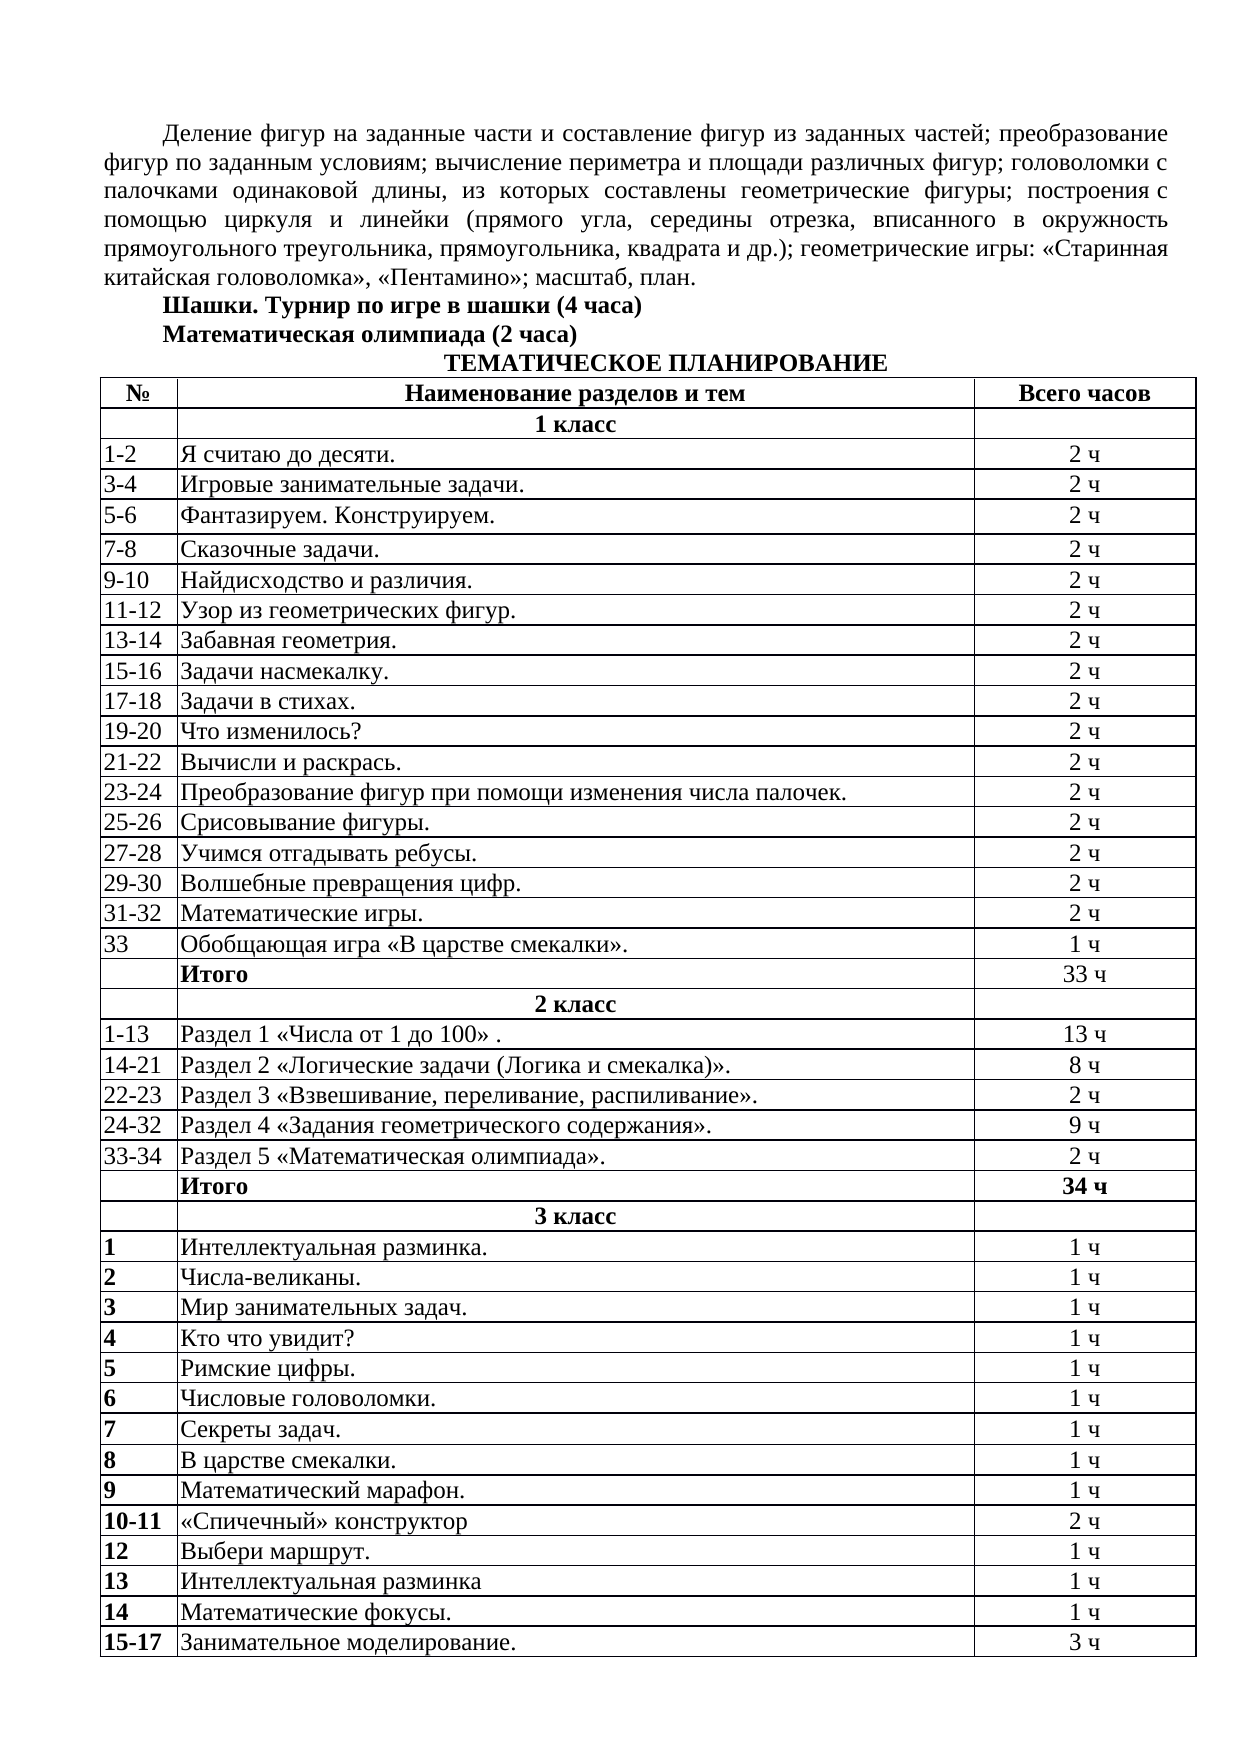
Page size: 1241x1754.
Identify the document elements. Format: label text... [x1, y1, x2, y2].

table_cell 9 ч [975, 1111, 1195, 1139]
table_cell 1 ч [975, 1445, 1195, 1474]
table_cell 8 ч [975, 1050, 1195, 1079]
table_cell Математические игры. [178, 898, 974, 927]
table_cell «Спичечный» конструктор [178, 1506, 974, 1534]
table_cell Волшебные превращения цифр. [178, 868, 974, 897]
table_cell Что изменилось? [178, 717, 974, 745]
table_cell 29-30 [101, 868, 177, 897]
table_cell Раздел 5 «Математическая олимпиада». [178, 1141, 974, 1169]
table_cell Интеллектуальная разминка. [178, 1232, 974, 1261]
table_cell [101, 1202, 177, 1230]
table_cell 2 ч [975, 717, 1195, 745]
table_cell [975, 1202, 1195, 1230]
table_cell Раздел 4 «Задания геометрического содержания». [178, 1111, 974, 1139]
table_cell 34 ч [975, 1171, 1195, 1200]
table_cell 2 ч [975, 500, 1195, 533]
table_cell 21-22 [101, 747, 177, 776]
table_cell 2 [101, 1262, 177, 1291]
table_cell 22-23 [101, 1080, 177, 1109]
table_cell 4 [101, 1323, 177, 1351]
text ТЕМАТИЧЕСКОЕ ПЛАНИРОВАНИЕ [162, 348, 1169, 377]
table_cell 11-12 [101, 595, 177, 624]
table_cell Сказочные задачи. [178, 535, 974, 563]
table_cell 2 класс [178, 989, 974, 1018]
table_cell 1-13 [101, 1020, 177, 1048]
table_cell 7-8 [101, 535, 177, 563]
table_cell Фантазируем. Конструируем. [178, 500, 974, 533]
table_cell 1-2 [101, 439, 177, 468]
table_cell 15-17 [101, 1627, 177, 1656]
table_cell 12 [101, 1536, 177, 1565]
table_cell [101, 989, 177, 1018]
table_cell Задачи в стихах. [178, 686, 974, 715]
table_cell Мир занимательных задач. [178, 1292, 974, 1321]
table_cell 15-16 [101, 656, 177, 684]
table_cell 2 ч [975, 1141, 1195, 1169]
table_cell 2 ч [975, 565, 1195, 594]
table_header Всего часов [975, 378, 1195, 407]
table_cell [101, 959, 177, 988]
table_cell 2 ч [975, 777, 1195, 806]
table_cell Секреты задач. [178, 1414, 974, 1443]
table_cell 3-4 [101, 470, 177, 498]
table_cell 1 ч [975, 1383, 1195, 1412]
table_cell Игровые занимательные задачи. [178, 470, 974, 498]
table_cell 10-11 [101, 1506, 177, 1534]
table_cell 13-14 [101, 626, 177, 654]
table_cell 2 ч [975, 656, 1195, 684]
table_cell Числа-великаны. [178, 1262, 974, 1291]
table_cell 1 ч [975, 1597, 1195, 1625]
table_cell Итого [178, 1171, 974, 1200]
table_cell Вычисли и раскрась. [178, 747, 974, 776]
table_cell Я считаю до десяти. [178, 439, 974, 468]
table_cell Математический марафон. [178, 1476, 974, 1504]
text Деление фигур на заданные части и составление фигур из заданных частей; преобразование фигур по заданным условиям; вычисление периметра и площади различных фигур; головоломки с палочками одинаковой длины, из которых составлены геометрические фигуры; построения с помощью циркуля и линейки (прямого угла, середины отрезка, вписанного в окружность прямоугольного треугольника, прямоугольника, квадрата и др.); геометрические игры: «Старинная китайская головоломка», «Пентамино»; масштаб, план. [103, 118, 1169, 291]
table_cell Задачи насмекалку. [178, 656, 974, 684]
table_cell 3 ч [975, 1627, 1195, 1656]
table_cell 27-28 [101, 838, 177, 866]
table_cell 2 ч [975, 807, 1195, 836]
table_cell 1 ч [975, 1414, 1195, 1443]
table_cell 17-18 [101, 686, 177, 715]
table_cell В царстве смекалки. [178, 1445, 974, 1474]
table_cell 9 [101, 1476, 177, 1504]
table_cell 1 ч [975, 1536, 1195, 1565]
table_cell 23-24 [101, 777, 177, 806]
table_cell Узор из геометрических фигур. [178, 595, 974, 624]
table_cell 1 ч [975, 1262, 1195, 1291]
table_cell 3 класс [178, 1202, 974, 1230]
table_cell 2 ч [975, 1080, 1195, 1109]
table_cell 1 [101, 1232, 177, 1261]
table_cell Раздел 1 «Числа от 1 до 100» . [178, 1020, 974, 1048]
table_cell Раздел 3 «Взвешивание, переливание, распиливание». [178, 1080, 974, 1109]
table_cell 1 класс [178, 409, 974, 437]
table_cell 7 [101, 1414, 177, 1443]
table_cell 2 ч [975, 838, 1195, 866]
table_cell 24-32 [101, 1111, 177, 1139]
table_cell 2 ч [975, 1506, 1195, 1534]
table_cell 33-34 [101, 1141, 177, 1169]
table_cell 2 ч [975, 747, 1195, 776]
table_cell [975, 409, 1195, 437]
table_cell [101, 409, 177, 437]
table_cell 1 ч [975, 1232, 1195, 1261]
table_cell 33 [101, 929, 177, 957]
table_header № [101, 378, 177, 407]
table_cell 14 [101, 1597, 177, 1625]
text Шашки. Турнир по игре в шашки (4 часа) [103, 291, 1169, 319]
table_cell Итого [178, 959, 974, 988]
table_cell 14-21 [101, 1050, 177, 1079]
text Математическая олимпиада (2 часа) [103, 319, 1169, 348]
table_cell 1 ч [975, 929, 1195, 957]
table_cell Занимательное моделирование. [178, 1627, 974, 1656]
table_cell 31-32 [101, 898, 177, 927]
table_cell 2 ч [975, 535, 1195, 563]
table_cell 2 ч [975, 439, 1195, 468]
table_cell Интеллектуальная разминка [178, 1566, 974, 1595]
table_cell [101, 1171, 177, 1200]
table_cell 2 ч [975, 470, 1195, 498]
table_cell 8 [101, 1445, 177, 1474]
table_cell 1 ч [975, 1476, 1195, 1504]
table_cell Срисовывание фигуры. [178, 807, 974, 836]
table_cell Числовые головоломки. [178, 1383, 974, 1412]
table_cell 2 ч [975, 686, 1195, 715]
table_cell 6 [101, 1383, 177, 1412]
table_cell 1 ч [975, 1566, 1195, 1595]
table_cell Математические фокусы. [178, 1597, 974, 1625]
table_cell Римские цифры. [178, 1353, 974, 1382]
table_cell Выбери маршрут. [178, 1536, 974, 1565]
table_cell Преобразование фигур при помощи изменения числа палочек. [178, 777, 974, 806]
table_cell 33 ч [975, 959, 1195, 988]
table_cell Найдисходство и различия. [178, 565, 974, 594]
table_cell Учимся отгадывать ребусы. [178, 838, 974, 866]
table_cell [975, 989, 1195, 1018]
table_cell 2 ч [975, 898, 1195, 927]
table_cell 2 ч [975, 868, 1195, 897]
table_cell 19-20 [101, 717, 177, 745]
table_cell 2 ч [975, 626, 1195, 654]
table_cell 13 [101, 1566, 177, 1595]
table_cell Раздел 2 «Логические задачи (Логика и смекалка)». [178, 1050, 974, 1079]
table_cell 1 ч [975, 1323, 1195, 1351]
table_cell Обобщающая игра «В царстве смекалки». [178, 929, 974, 957]
table_cell 3 [101, 1292, 177, 1321]
table_cell 2 ч [975, 595, 1195, 624]
table_cell 1 ч [975, 1353, 1195, 1382]
table_cell 5 [101, 1353, 177, 1382]
table_cell 5-6 [101, 500, 177, 533]
table_cell Забавная геометрия. [178, 626, 974, 654]
table_cell Кто что увидит? [178, 1323, 974, 1351]
table_cell 9-10 [101, 565, 177, 594]
table_header Наименование разделов и тем [178, 378, 974, 407]
table_cell 25-26 [101, 807, 177, 836]
table_cell 1 ч [975, 1292, 1195, 1321]
table_cell 13 ч [975, 1020, 1195, 1048]
